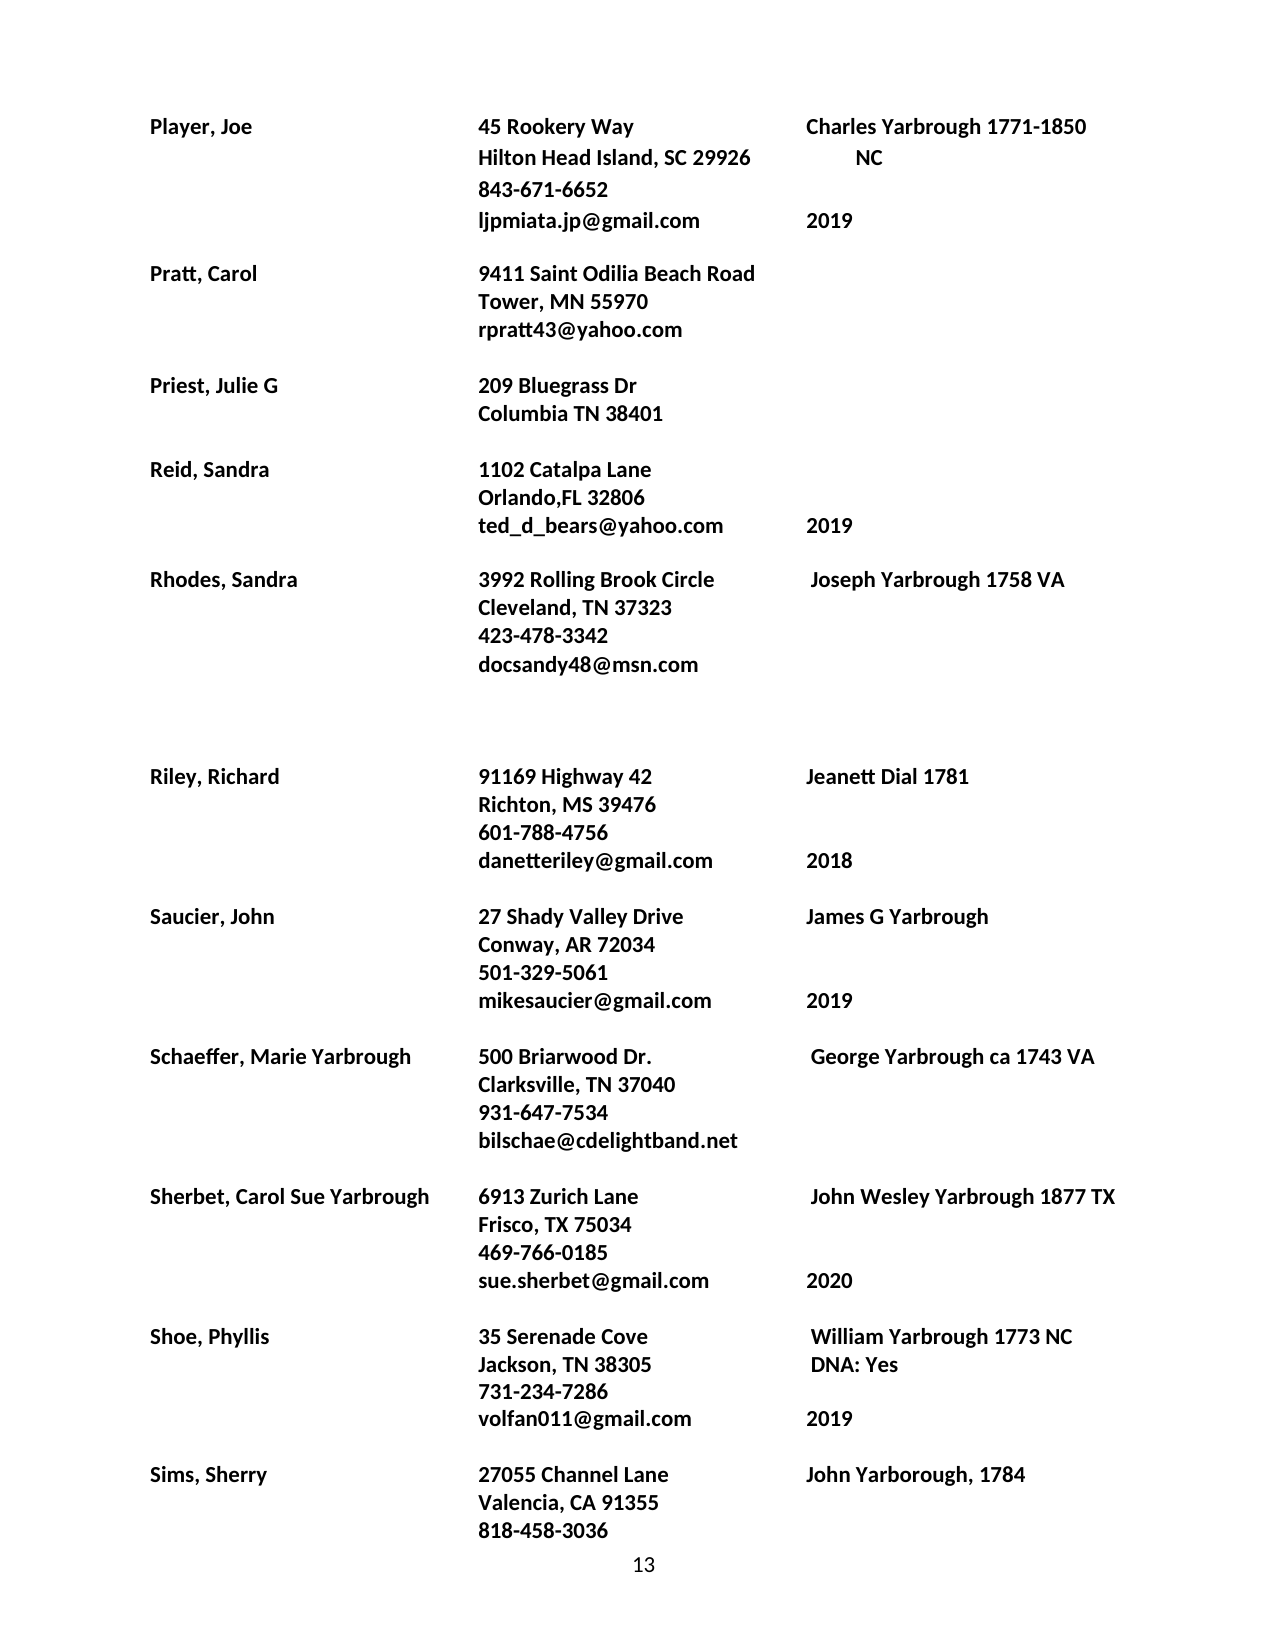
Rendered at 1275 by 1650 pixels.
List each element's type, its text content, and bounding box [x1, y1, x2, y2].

text rpratt43@yahoo.com [150, 315, 1153, 343]
text Richton, MS 39476 [150, 790, 1153, 818]
text Saucier, John 27 Shady Valley Drive James G Yarbrough [150, 902, 1153, 930]
text 843-671-6652 [150, 175, 1153, 203]
text Rhodes, Sandra 3992 Rolling Brook Circle Joseph Yarbrough 1758 VA [150, 565, 1153, 593]
text 818-458-3036 [150, 1516, 1153, 1544]
text Pratt, Carol 9411 Saint Odilia Beach Road [150, 259, 1153, 287]
text Reid, Sandra 1102 Catalpa Lane [150, 456, 1153, 483]
text Cleveland, TN 37323 [150, 593, 1075, 621]
text bilschae@cdelightband.net [150, 1126, 1153, 1154]
text Orlando,FL 32806 [150, 483, 1153, 512]
text mikesaucier@gmail.com 2019 [150, 986, 1153, 1014]
text Sims, Sherry 27055 Channel Lane John Yarborough, 1784 [150, 1460, 1153, 1488]
text Priest, Julie G 209 Bluegrass Dr [150, 371, 1153, 399]
text danetteriley@gmail.com 2018 [150, 846, 1153, 874]
text Player, Joe 45 Rookery Way Charles Yarbrough 1771-1850 Hilton Head Island, SC 29926 NC [66, 112, 1153, 172]
text 931-647-7534 [150, 1098, 1153, 1126]
text 423-478-3342 [150, 622, 1153, 650]
text Conway, AR 72034 [150, 930, 1153, 958]
text 501-329-5061 [150, 958, 1153, 986]
text Jackson, TN 38305 DNA: Yes [150, 1350, 1107, 1378]
text ljpmiata.jp@gmail.com 2019 [150, 206, 1153, 234]
text 731-234-7286 [150, 1378, 1153, 1404]
text 469-766-0185 sue.sherbet@gmail.com 2020 [150, 1238, 1153, 1294]
text docsandy48@msn.com [150, 650, 1153, 678]
text Sherbet, Carol Sue Yarbrough 6913 Zurich Lane John Wesley Yarbrough 1877 TX [150, 1182, 1153, 1210]
text volfan011@gmail.com 2019 [150, 1404, 1153, 1432]
text Clarksville, TN 37040 [150, 1070, 1153, 1098]
text 601-788-4756 [150, 818, 1153, 846]
text Tower, MN 55970 [150, 287, 1153, 315]
text Schaeffer, Marie Yarbrough 500 Briarwood Dr. George Yarbrough ca 1743 VA [150, 1042, 1153, 1070]
text Shoe, Phyllis 35 Serenade Cove William Yarbrough 1773 NC [150, 1322, 1153, 1350]
text Riley, Richard 91169 Highway 42 Jeanett Dial 1781 [150, 762, 1153, 790]
text ted_d_bears@yahoo.com 2019 [150, 512, 1153, 539]
text Frisco, TX 75034 [150, 1210, 1153, 1238]
text Columbia TN 38401 [150, 399, 1153, 427]
text Valencia, CA 91355 [150, 1488, 1153, 1516]
